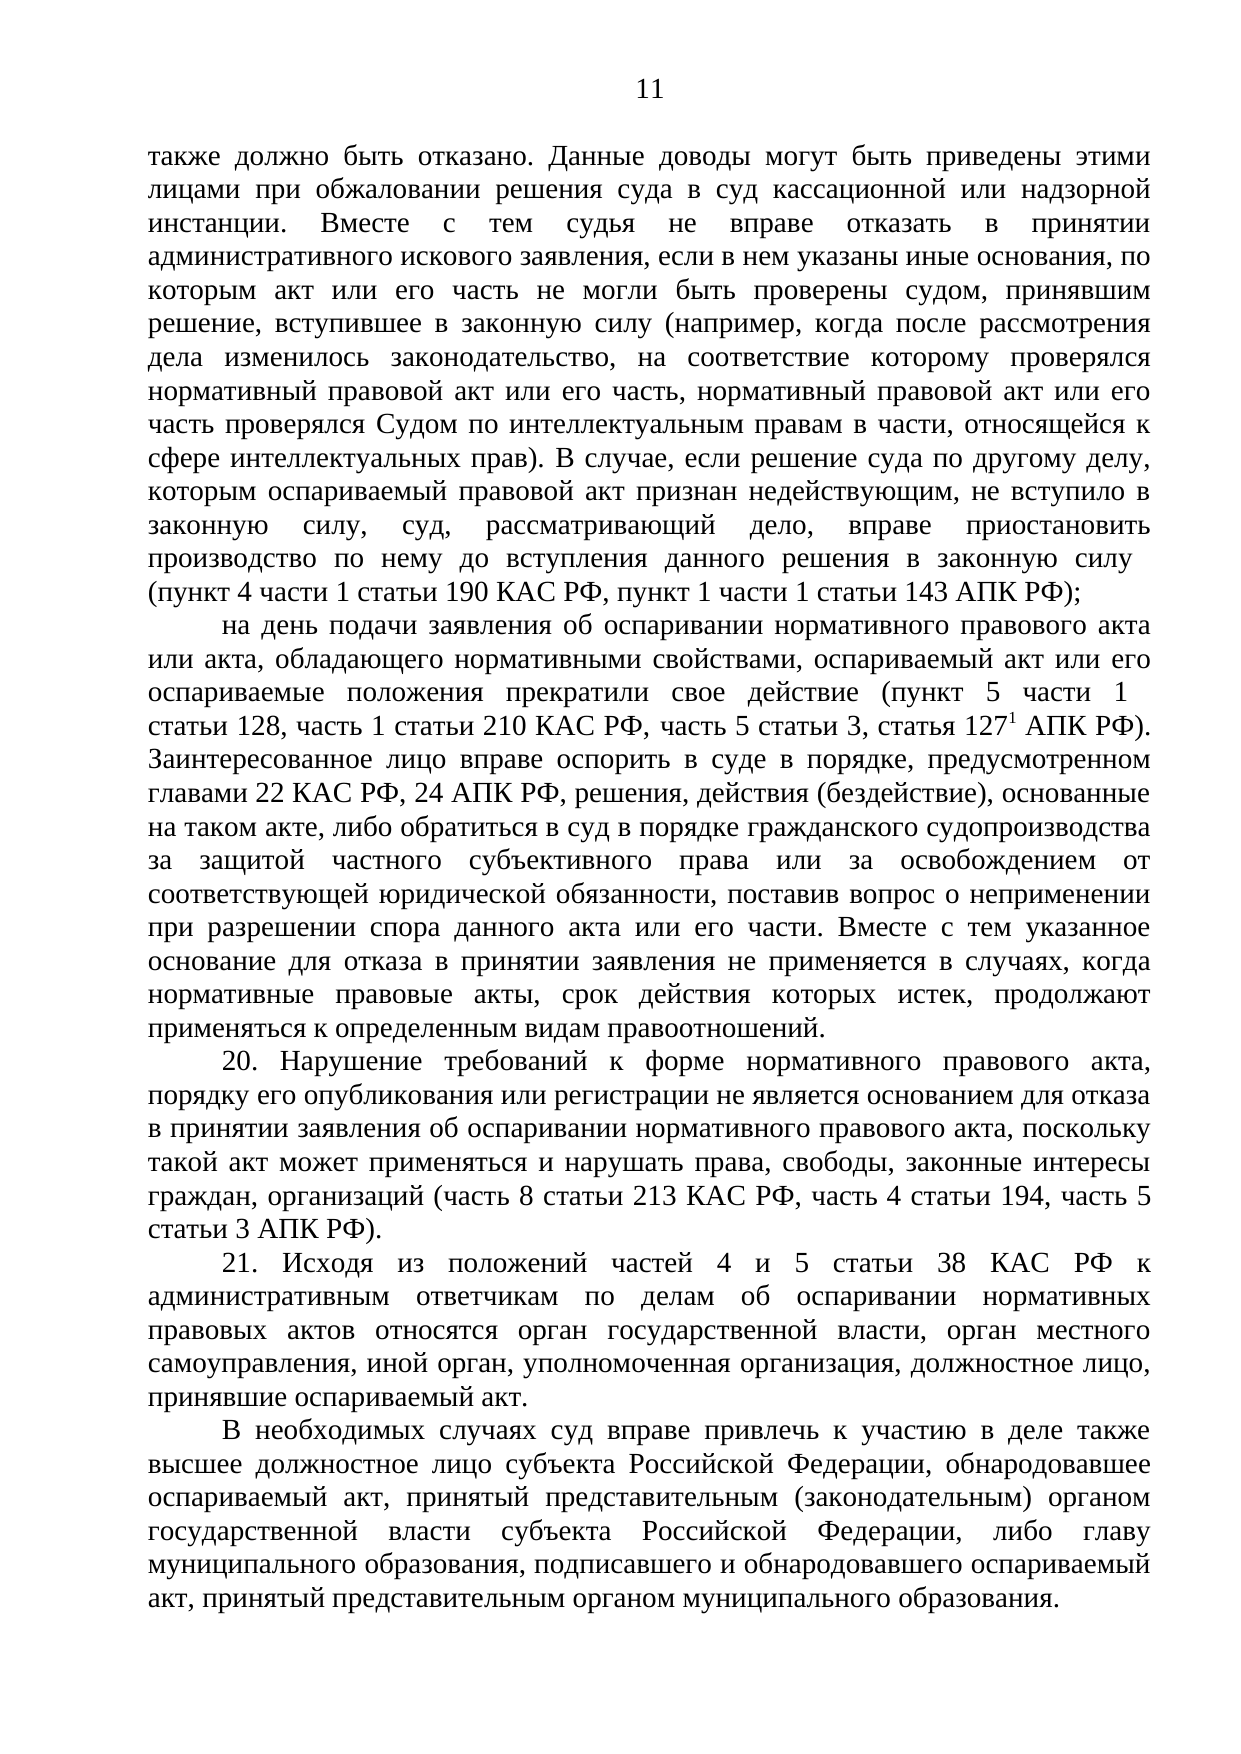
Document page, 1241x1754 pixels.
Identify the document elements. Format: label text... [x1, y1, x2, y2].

text на день подачи заявления об оспаривании нормативного правового акта или акта, обладающего нормативными свойствами, оспариваемый акт или его оспариваемые положения прекратили свое действие (пункт 5 части 1 статьи 128, часть 1 статьи 210 КАС РФ, часть 5 статьи 3, статья 1271 АПК РФ). Заинтересованное лицо вправе оспорить в суде в порядке, предусмотренном главами 22 КАС РФ, 24 АПК РФ, решения, действия (бездействие), основанные на таком акте, либо обратиться в суд в порядке гражданского судопроизводства за защитой частного субъективного права или за освобождением от соответствующей юридической обязанности, поставив вопрос о неприменении при разрешении спора данного акта или его части. Вместе с тем указанное основание для отказа в принятии заявления не применяется в случаях, когда нормативные правовые акты, срок действия которых истек, продолжают применяться к определенным видам правоотношений. [148, 607, 1152, 1043]
text В необходимых случаях суд вправе привлечь к участию в деле также высшее должностное лицо субъекта Российской Федерации, обнародовавшее оспариваемый акт, принятый представительным (законодательным) органом государственной власти субъекта Российской Федерации, либо главу муниципального образования, подписавшего и обнародовавшего оспариваемый акт, принятый представительным органом муниципального образования. [148, 1412, 1152, 1614]
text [148, 138, 1152, 607]
text 21. Исходя из положений частей 4 и 5 статьи 38 КАС РФ к административным ответчикам по делам об оспаривании нормативных правовых актов относятся орган государственной власти, орган местного самоуправления, иной орган, уполномоченная организация, должностное лицо, принявшие оспариваемый акт. [148, 1245, 1152, 1412]
text 20. Нарушение требований к форме нормативного правового акта, порядку его опубликования или регистрации не является основанием для отказа в принятии заявления об оспаривании нормативного правового акта, поскольку такой акт может применяться и нарушать права, свободы, законные интересы граждан, организаций (часть 8 статьи 213 КАС РФ, часть 4 статьи 194, часть 5 статьи 3 АПК РФ). [148, 1043, 1152, 1245]
